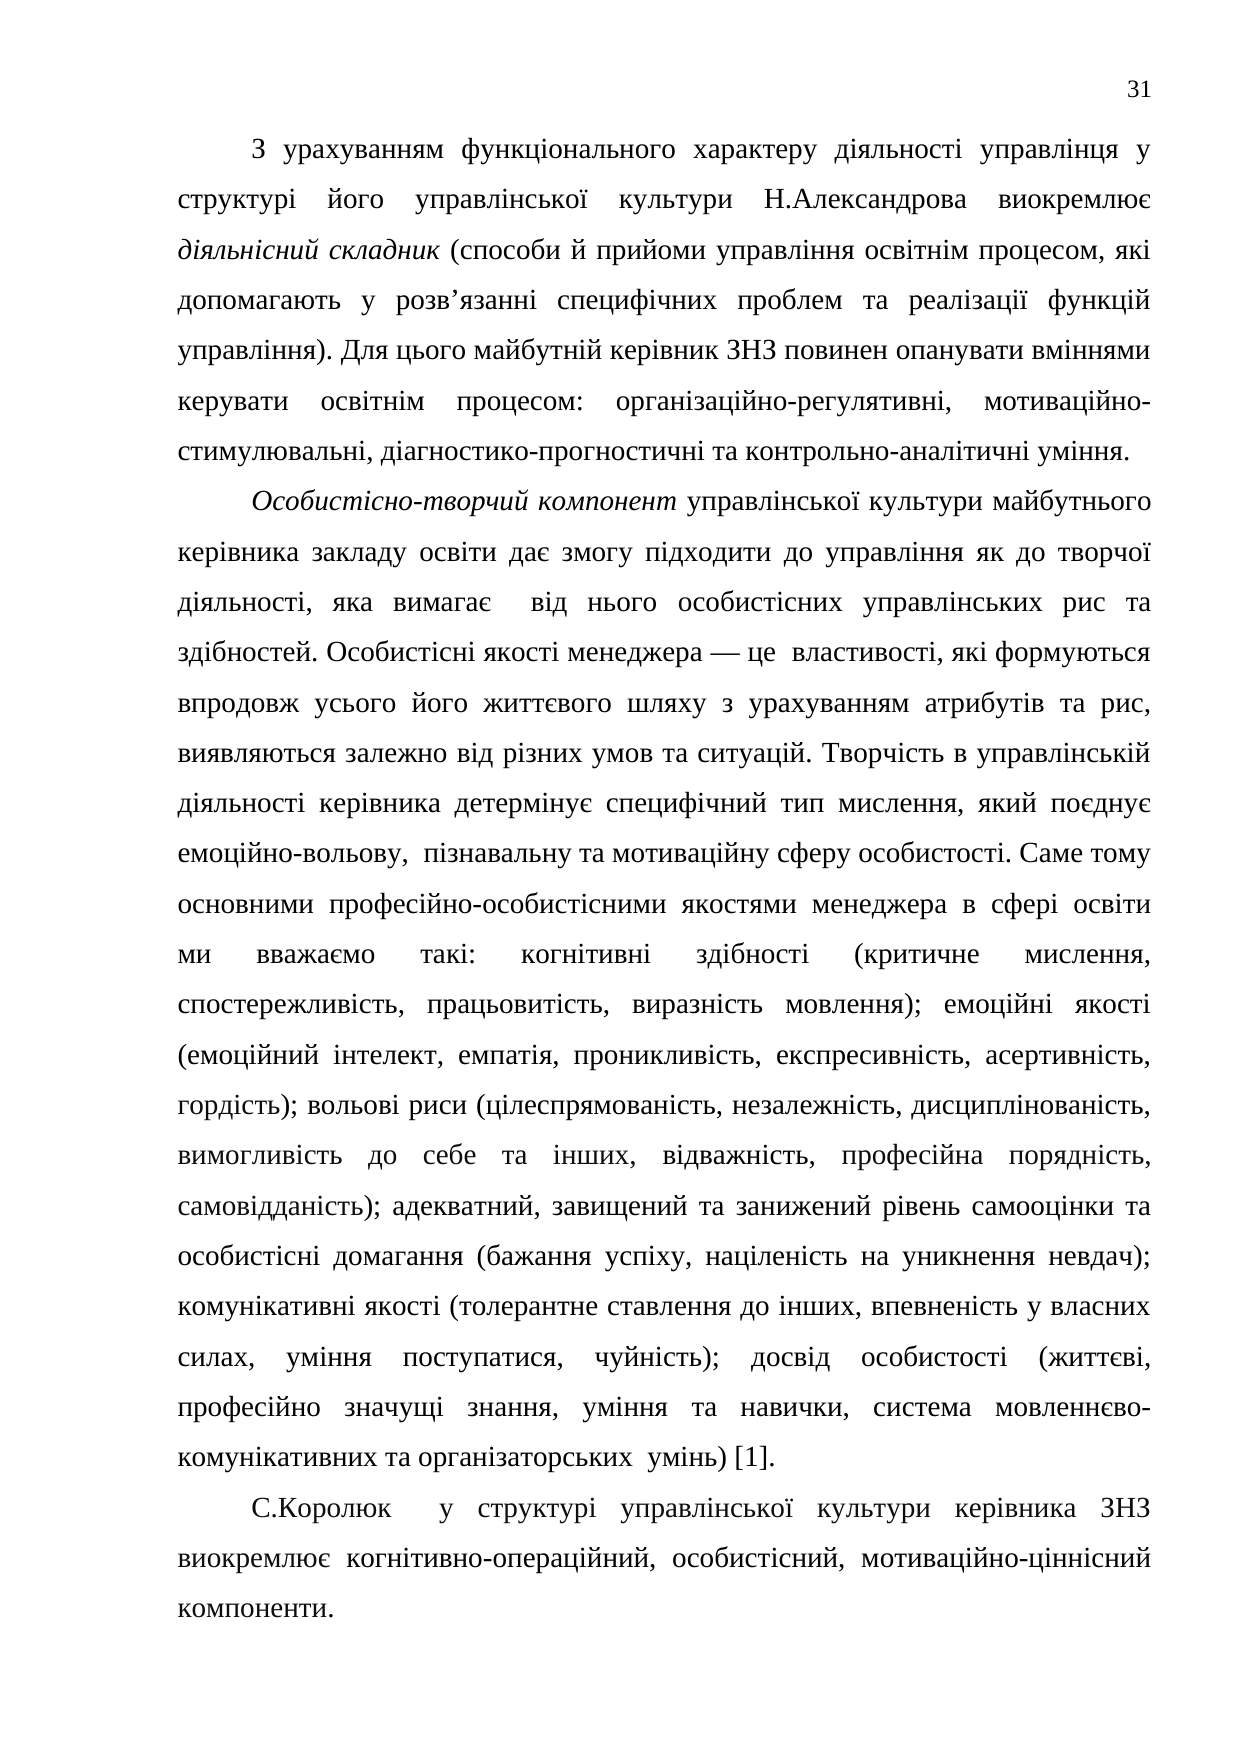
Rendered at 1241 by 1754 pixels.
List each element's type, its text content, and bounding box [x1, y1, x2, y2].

text З урахуванням функціонального характеру діяльності управлінця у структурі його управлінської культури Н.Александрова виокремлює діяльнісний складник (способи й прийоми управління освітнім процесом, які допомагають у розв’язанні специфічних проблем та реалізації функцій управління). Для цього майбутній керівник ЗНЗ повинен опанувати вміннями керувати освітнім процесом: організаційно-регулятивні, мотиваційно-стимулювальні, діагностико-прогностичні та контрольно-аналітичні уміння. [177, 131, 1152, 467]
text С.Королюк у структурі управлінської культури керівника ЗНЗ виокремлює когнітивно-операційний, особистісний, мотиваційно-ціннісний компоненти. [177, 1490, 1152, 1624]
text Особистісно-творчий компонент управлінської культури майбутнього керівника закладу освіти дає змогу підходити до управління як до творчої діяльності, яка вимагає від нього особистісних управлінських рис та здібностей. Особистісні якості менеджера — це властивості, які формуються впродовж усього його життєвого шляху з урахуванням атрибутів та рис, виявляються залежно від різних умов та ситуацій. Творчість в управлінській діяльності керівника детермінує специфічний тип мислення, який поєднує емоційно-вольову, пізнавальну та мотиваційну сферу особистості. Саме тому основними професійно-особистісними якостями менеджера в сфері освіти ми вважаємо такі: когнітивні здібності (критичне мислення, спостережливість, працьовитість, виразність мовлення); емоційні якості (емоційний інтелект, емпатія, проникливість, експресивність, асертивність, гордість); вольові риси (цілеспрямованість, незалежність, дисциплінованість, вимогливість до себе та інших, відважність, професійна порядність, самовідданість); адекватний, завищений та занижений рівень самооцінки та особистісні домагання (бажання успіху, націленість на уникнення невдач); комунікативні якості (толерантне ставлення до інших, впевненість у власних силах, уміння поступатися, чуйність); досвід особистості (життєві, професійно значущі знання, уміння та навички, система мовленнєво-комунікативних та організаторських умінь) [1]. [177, 483, 1152, 1473]
